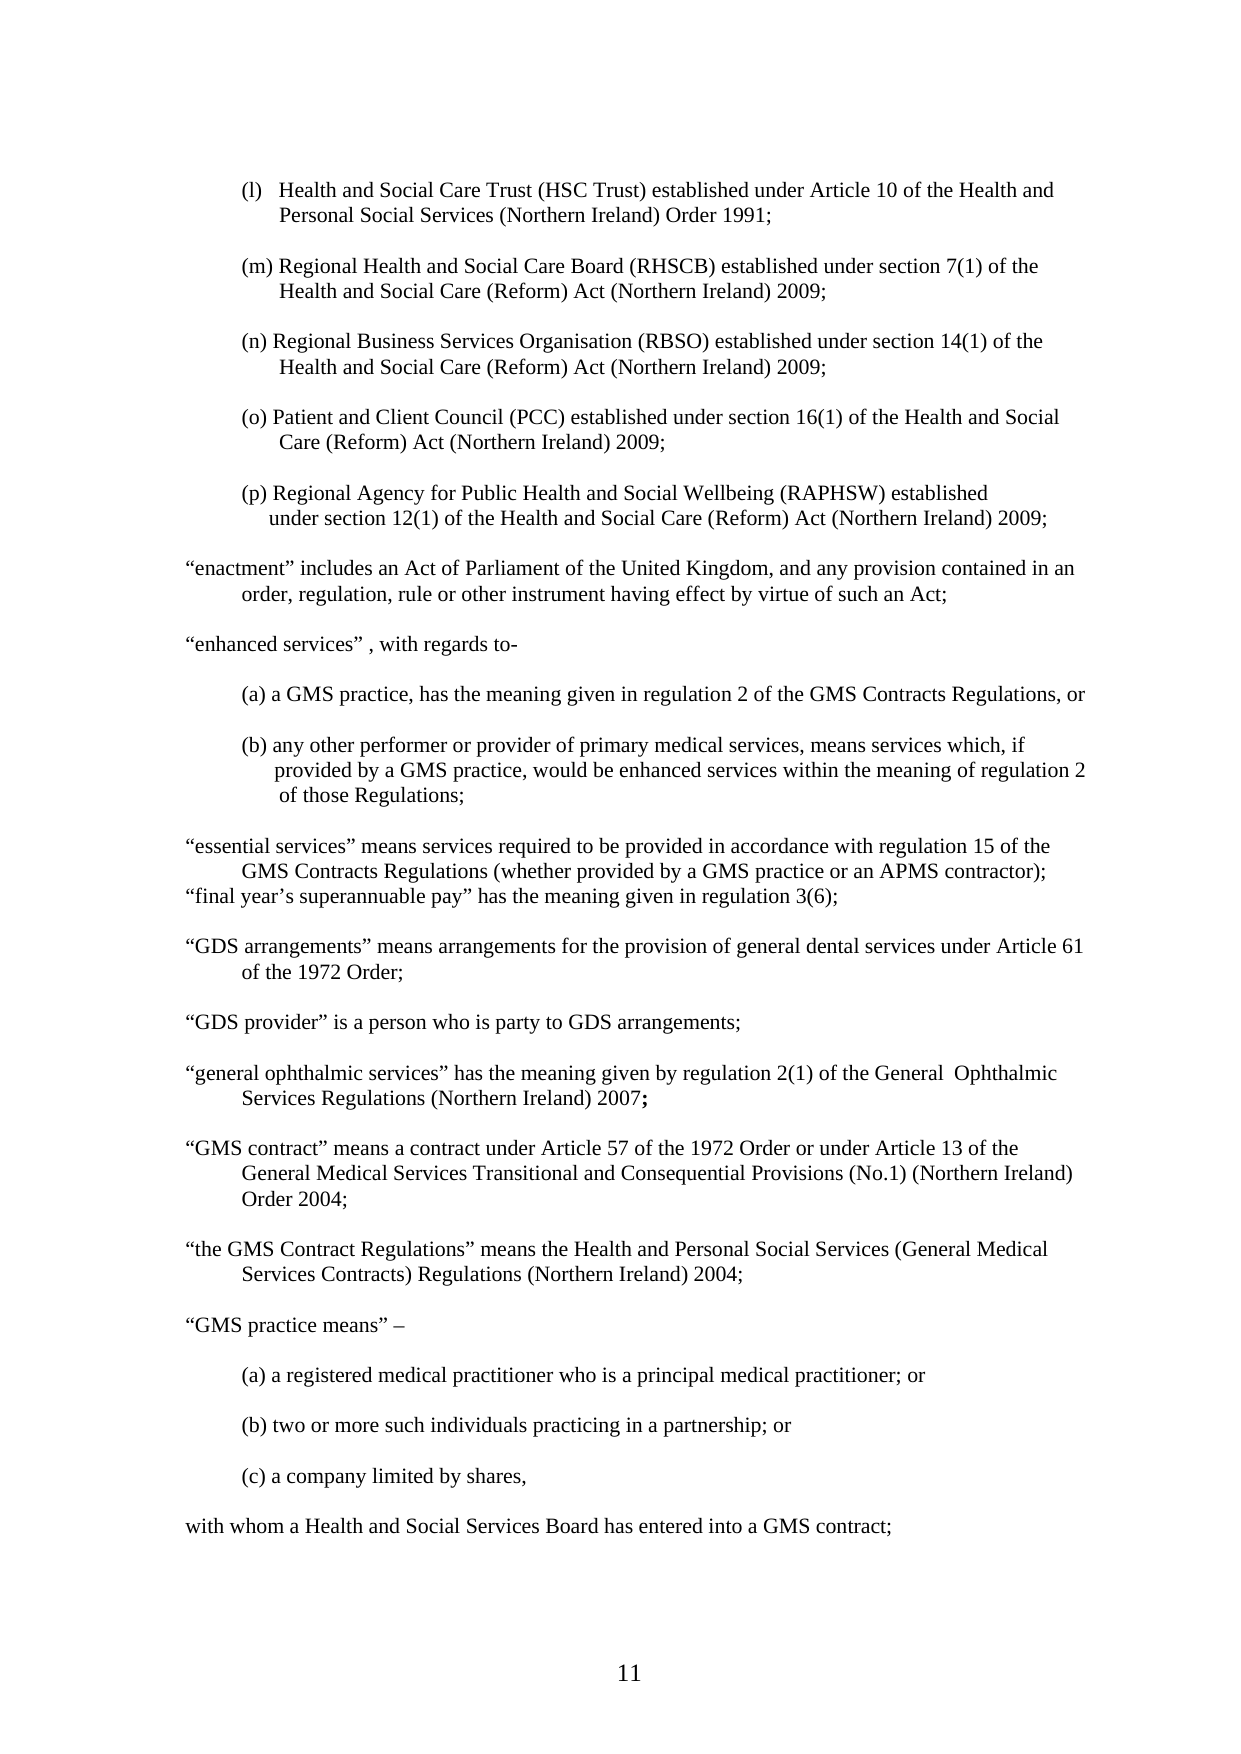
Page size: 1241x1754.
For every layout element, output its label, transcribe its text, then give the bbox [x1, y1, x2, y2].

text (p) Regional Agency for Public Health and Social Wellbeing (RAPHSW) established [185, 480, 1092, 505]
text “final year’s superannuable pay” has the meaning given in regulation 3(6); [185, 883, 1092, 908]
text provided by a GMS practice, would be enhanced services within the meaning of regulation 2 [185, 757, 1092, 782]
text “enactment” includes an Act of Parliament of the , and any provision contained in an order, regulation, rule or other instrument having effect by virtue of such an Act; [185, 555, 1092, 606]
text (b) any other performer or provider of primary medical services, means services which, if [185, 732, 1092, 757]
text under section 12(1) of the Health and Social Care (Reform) Act () 2009; [185, 505, 1092, 530]
text (n) Regional Business Services Organisation (RBSO) established under section 14(1) of the Health and Social Care (Reform) Act () 2009; [185, 328, 1092, 379]
text with whom a Health and Social Services Board has entered into a GMS contract; [185, 1513, 1092, 1538]
text (o) Patient and Client Council (PCC) established under section 16(1) of the Health and Social Care (Reform) Act () 2009; [185, 404, 1092, 454]
text (a) a registered medical practitioner who is a principal medical practitioner; or [185, 1362, 1092, 1387]
text (c) a company limited by shares, [185, 1463, 1092, 1488]
text (m) Regional Health and Social Care Board (RHSCB) established under section 7(1) of the Health and Social Care (Reform) Act () 2009; [185, 253, 1092, 303]
text “GMS practice means” – [185, 1312, 1092, 1337]
text “essential services” means services required to be provided in accordance with regulation 15 of the GMS Contracts Regulations (whether provided by a GMS practice or an APMS contractor); [185, 833, 1092, 883]
text (b) two or more such individuals practicing in a partnership; or [185, 1412, 1092, 1438]
text “GDS provider” is a person who is party to GDS arrangements; [185, 1009, 1092, 1034]
text “enhanced services” , with regards to- [185, 631, 1092, 656]
text of those Regulations; [185, 782, 1092, 807]
text (a) a GMS practice, has the meaning given in regulation 2 of the GMS Contracts Regulations, or [185, 681, 1092, 707]
text “GMS contract” means a contract under Article 57 of the 1972 Order or under Article 13 of the General Medical Services Transitional and Consequential Provisions (No.1) (Northern Ireland) Order 2004; [185, 1135, 1092, 1211]
text “general ophthalmic services” has the meaning given by regulation 2(1) of the General Ophthalmic Services Regulations () 2007; [185, 1059, 1092, 1110]
text “the GMS Contract Regulations” means the Health and Personal Social Services (General Medical Services Contracts) Regulations () 2004; [185, 1236, 1092, 1286]
text “GDS arrangements” means arrangements for the provision of general dental services under Article 61 of the 1972 Order; [185, 933, 1092, 984]
text (l) Health and Social Care Trust (HSC Trust) established under Article 10 of the Health and Personal Social Services () Order 1991; [185, 177, 1092, 228]
